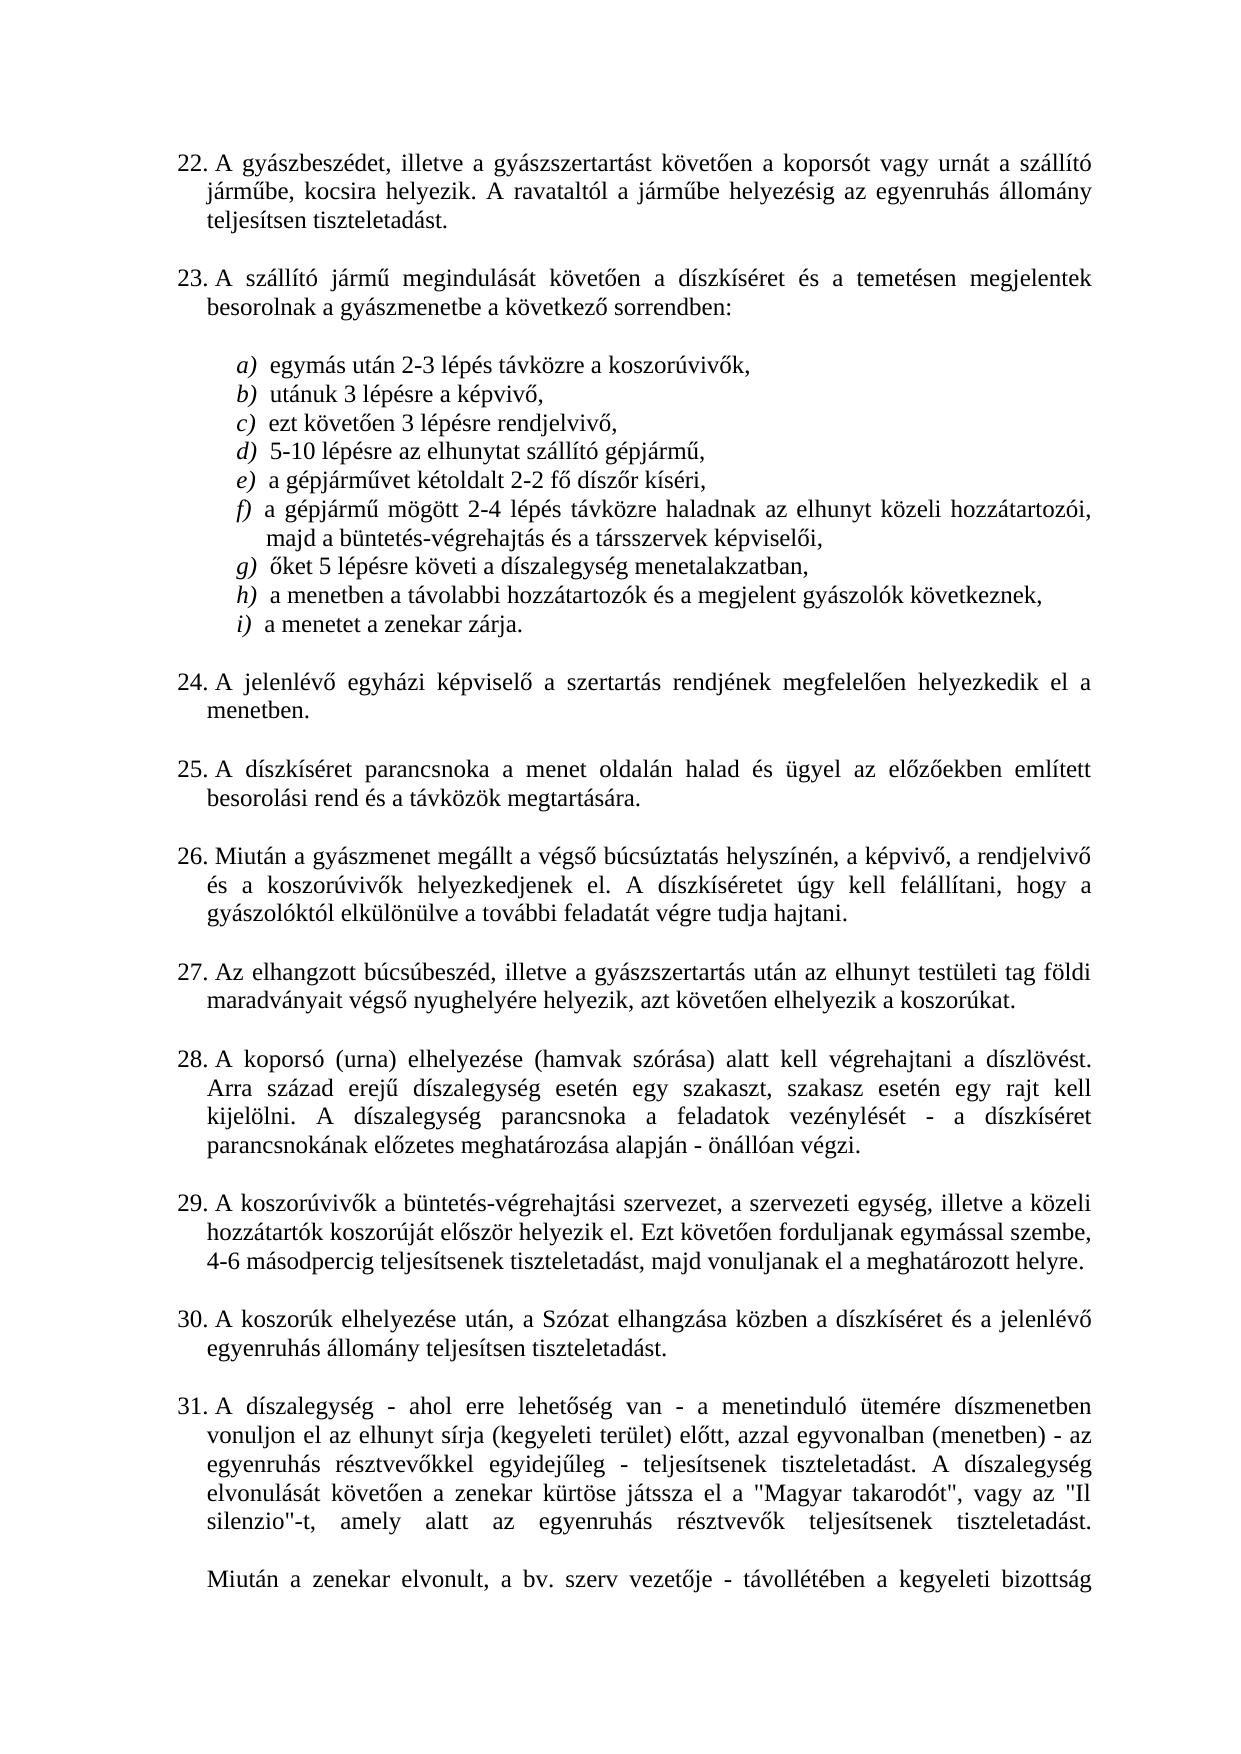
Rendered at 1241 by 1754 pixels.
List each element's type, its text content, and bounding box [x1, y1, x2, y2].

text h) a menetben a távolabbi hozzátartozók és a megjelent gyászolók következnek, [236, 580, 1093, 609]
text f) a gépjármű mögött 2-4 lépés távközre haladnak az elhunyt közeli hozzátartozói, majd a büntetés-végrehajtás és a társszervek képviselői, [236, 494, 1093, 551]
text 22. A gyászbeszédet, illetve a gyászszertartást követően a koporsót vagy urnát a szállító járműbe, kocsira helyezik. A ravataltól a járműbe helyezésig az egyenruhás állomány teljesítsen tiszteletadást. [177, 148, 1093, 234]
text d) 5-10 lépésre az elhunytat szállító gépjármű, [236, 436, 1093, 465]
text 30. A koszorúk elhelyezése után, a Szózat elhangzása közben a díszkíséret és a jelenlévő egyenruhás állomány teljesítsen tiszteletadást. [177, 1304, 1093, 1362]
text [177, 1391, 1093, 1593]
text 27. Az elhangzott búcsúbeszéd, illetve a gyászszertartás után az elhunyt testületi tag földi maradványait végső nyughelyére helyezik, azt követően elhelyezik a koszorúkat. [177, 957, 1093, 1014]
text 28. A koporsó (urna) elhelyezése (hamvak szórása) alatt kell végrehajtani a díszlövést. Arra század erejű díszalegység esetén egy szakaszt, szakasz esetén egy rajt kell kijelölni. A díszalegység parancsnoka a feladatok vezénylését - a díszkíséret parancsnokának előzetes meghatározása alapján - önállóan végzi. [177, 1044, 1093, 1159]
text a) egymás után 2-3 lépés távközre a koszorúvivők, [236, 350, 1093, 379]
text 26. Miután a gyászmenet megállt a végső búcsúztatás helyszínén, a képvivő, a rendjelvivő és a koszorúvivők helyezkedjenek el. A díszkíséretet úgy kell felállítani, hogy a gyászolóktól elkülönülve a további feladatát végre tudja hajtani. [177, 841, 1093, 927]
text i) a menetet a zenekar zárja. [236, 609, 1093, 638]
text 24. A jelenlévő egyházi képviselő a szertartás rendjének megfelelően helyezkedik el a menetben. [177, 667, 1093, 724]
text 29. A koszorúvivők a büntetés-végrehajtási szervezet, a szervezeti egység, illetve a közeli hozzátartók koszorúját először helyezik el. Ezt követően forduljanak egymással szembe, 4-6 másodpercig teljesítsenek tiszteletadást, majd vonuljanak el a meghatározott helyre. [177, 1188, 1093, 1275]
text 25. A díszkíséret parancsnoka a menet oldalán halad és ügyel az előzőekben említett besorolási rend és a távközök megtartására. [177, 754, 1093, 811]
text e) a gépjárművet kétoldalt 2-2 fő díszőr kíséri, [236, 465, 1093, 494]
text c) ezt követően 3 lépésre rendjelvivő, [236, 408, 1093, 436]
text g) őket 5 lépésre követi a díszalegység menetalakzatban, [236, 551, 1093, 580]
text 23. A szállító jármű megindulását követően a díszkíséret és a temetésen megjelentek besorolnak a gyászmenetbe a következő sorrendben: [177, 263, 1093, 321]
text b) utánuk 3 lépésre a képvivő, [236, 379, 1093, 408]
